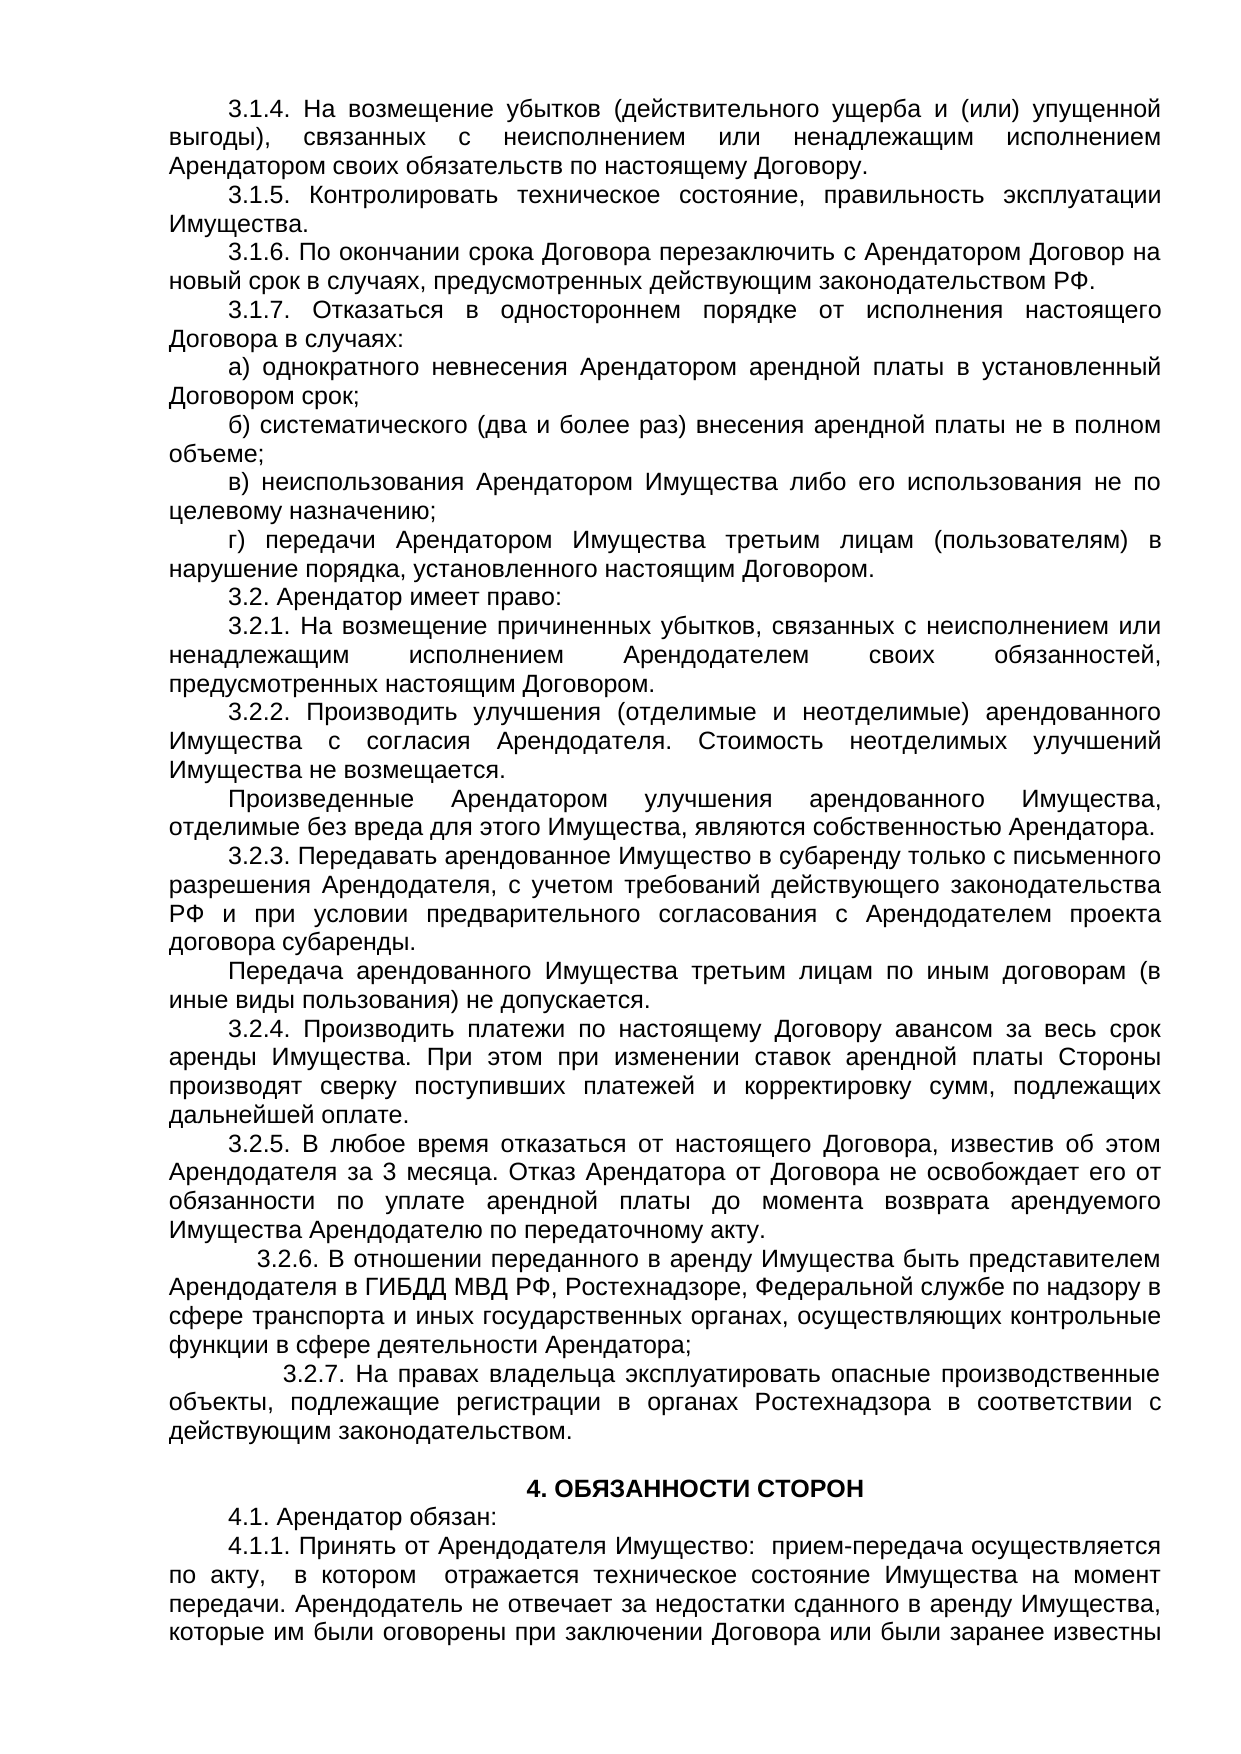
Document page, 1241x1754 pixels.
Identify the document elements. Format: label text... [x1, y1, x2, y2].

text 3.1.5. Контролировать техническое состояние, правильность эксплуатации Имущества. [169, 180, 1162, 237]
text Передача арендованного Имущества третьим лицам по иным договорам (в иные виды пользования) не допускается. [169, 956, 1162, 1014]
text г) передачи Арендатором Имущества третьим лицам (пользователям) в нарушение порядка, установленного настоящим Договором. [169, 525, 1162, 582]
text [169, 1531, 1162, 1646]
text 3.2.7. На правах владельца эксплуатировать опасные производственные объекты, подлежащие регистрации в органах Ростехнадзора в соответствии с действующим законодательством. [169, 1359, 1162, 1445]
text 3.1.7. Отказаться в одностороннем порядке от исполнения настоящего Договора в случаях: [169, 295, 1162, 352]
text а) однократного невнесения Арендатором арендной платы в установленный Договором срок; [169, 352, 1162, 410]
text 3.2.4. Производить платежи по настоящему Договору авансом за весь срок аренды Имущества. При этом при изменении ставок арендной платы Стороны производят сверку поступивших платежей и корректировку сумм, подлежащих дальнейшей оплате. [169, 1014, 1162, 1129]
text 3.2. Арендатор имеет право: [169, 582, 1162, 611]
text 3.1.6. По окончании срока Договора перезаключить с Арендатором Договор на новый срок в случаях, предусмотренных действующим законодательством РФ. [169, 237, 1162, 295]
text 3.1.4. На возмещение убытков (действительного ущерба и (или) упущенной выгоды), связанных с неисполнением или ненадлежащим исполнением Арендатором своих обязательств по настоящему Договору. [169, 94, 1162, 180]
text 3.2.2. Производить улучшения (отделимые и неотделимые) арендованного Имущества с согласия Арендодателя. Стоимость неотделимых улучшений Имущества не возмещается. [169, 697, 1162, 784]
text 4.1. Арендатор обязан: [169, 1502, 1162, 1531]
text 3.2.6. В отношении переданного в аренду Имущества быть представителем Арендодателя в ГИБДД МВД РФ, Ростехнадзоре, Федеральной службе по надзору в сфере транспорта и иных государственных органах, осуществляющих контрольные функции в сфере деятельности Арендатора; [169, 1244, 1162, 1359]
text 3.2.1. На возмещение причиненных убытков, связанных с неисполнением или ненадлежащим исполнением Арендодателем своих обязанностей, предусмотренных настоящим Договором. [169, 611, 1162, 697]
text 4. ОБЯЗАННОСТИ СТОРОН [169, 1474, 1162, 1502]
text 3.2.5. В любое время отказаться от настоящего Договора, известив об этом Арендодателя за 3 месяца. Отказ Арендатора от Договора не освобождает его от обязанности по уплате арендной платы до момента возврата арендуемого Имущества Арендодателю по передаточному акту. [169, 1129, 1162, 1244]
text б) систематического (два и более раз) внесения арендной платы не в полном объеме; [169, 410, 1162, 467]
text Произведенные Арендатором улучшения арендованного Имущества, отделимые без вреда для этого Имущества, являются собственностью Арендатора. [169, 784, 1162, 841]
text в) неиспользования Арендатором Имущества либо его использования не по целевому назначению; [169, 467, 1162, 525]
text 3.2.3. Передавать арендованное Имущество в субаренду только с письменного разрешения Арендодателя, с учетом требований действующего законодательства РФ и при условии предварительного согласования с Арендодателем проекта договора субаренды. [169, 841, 1162, 956]
